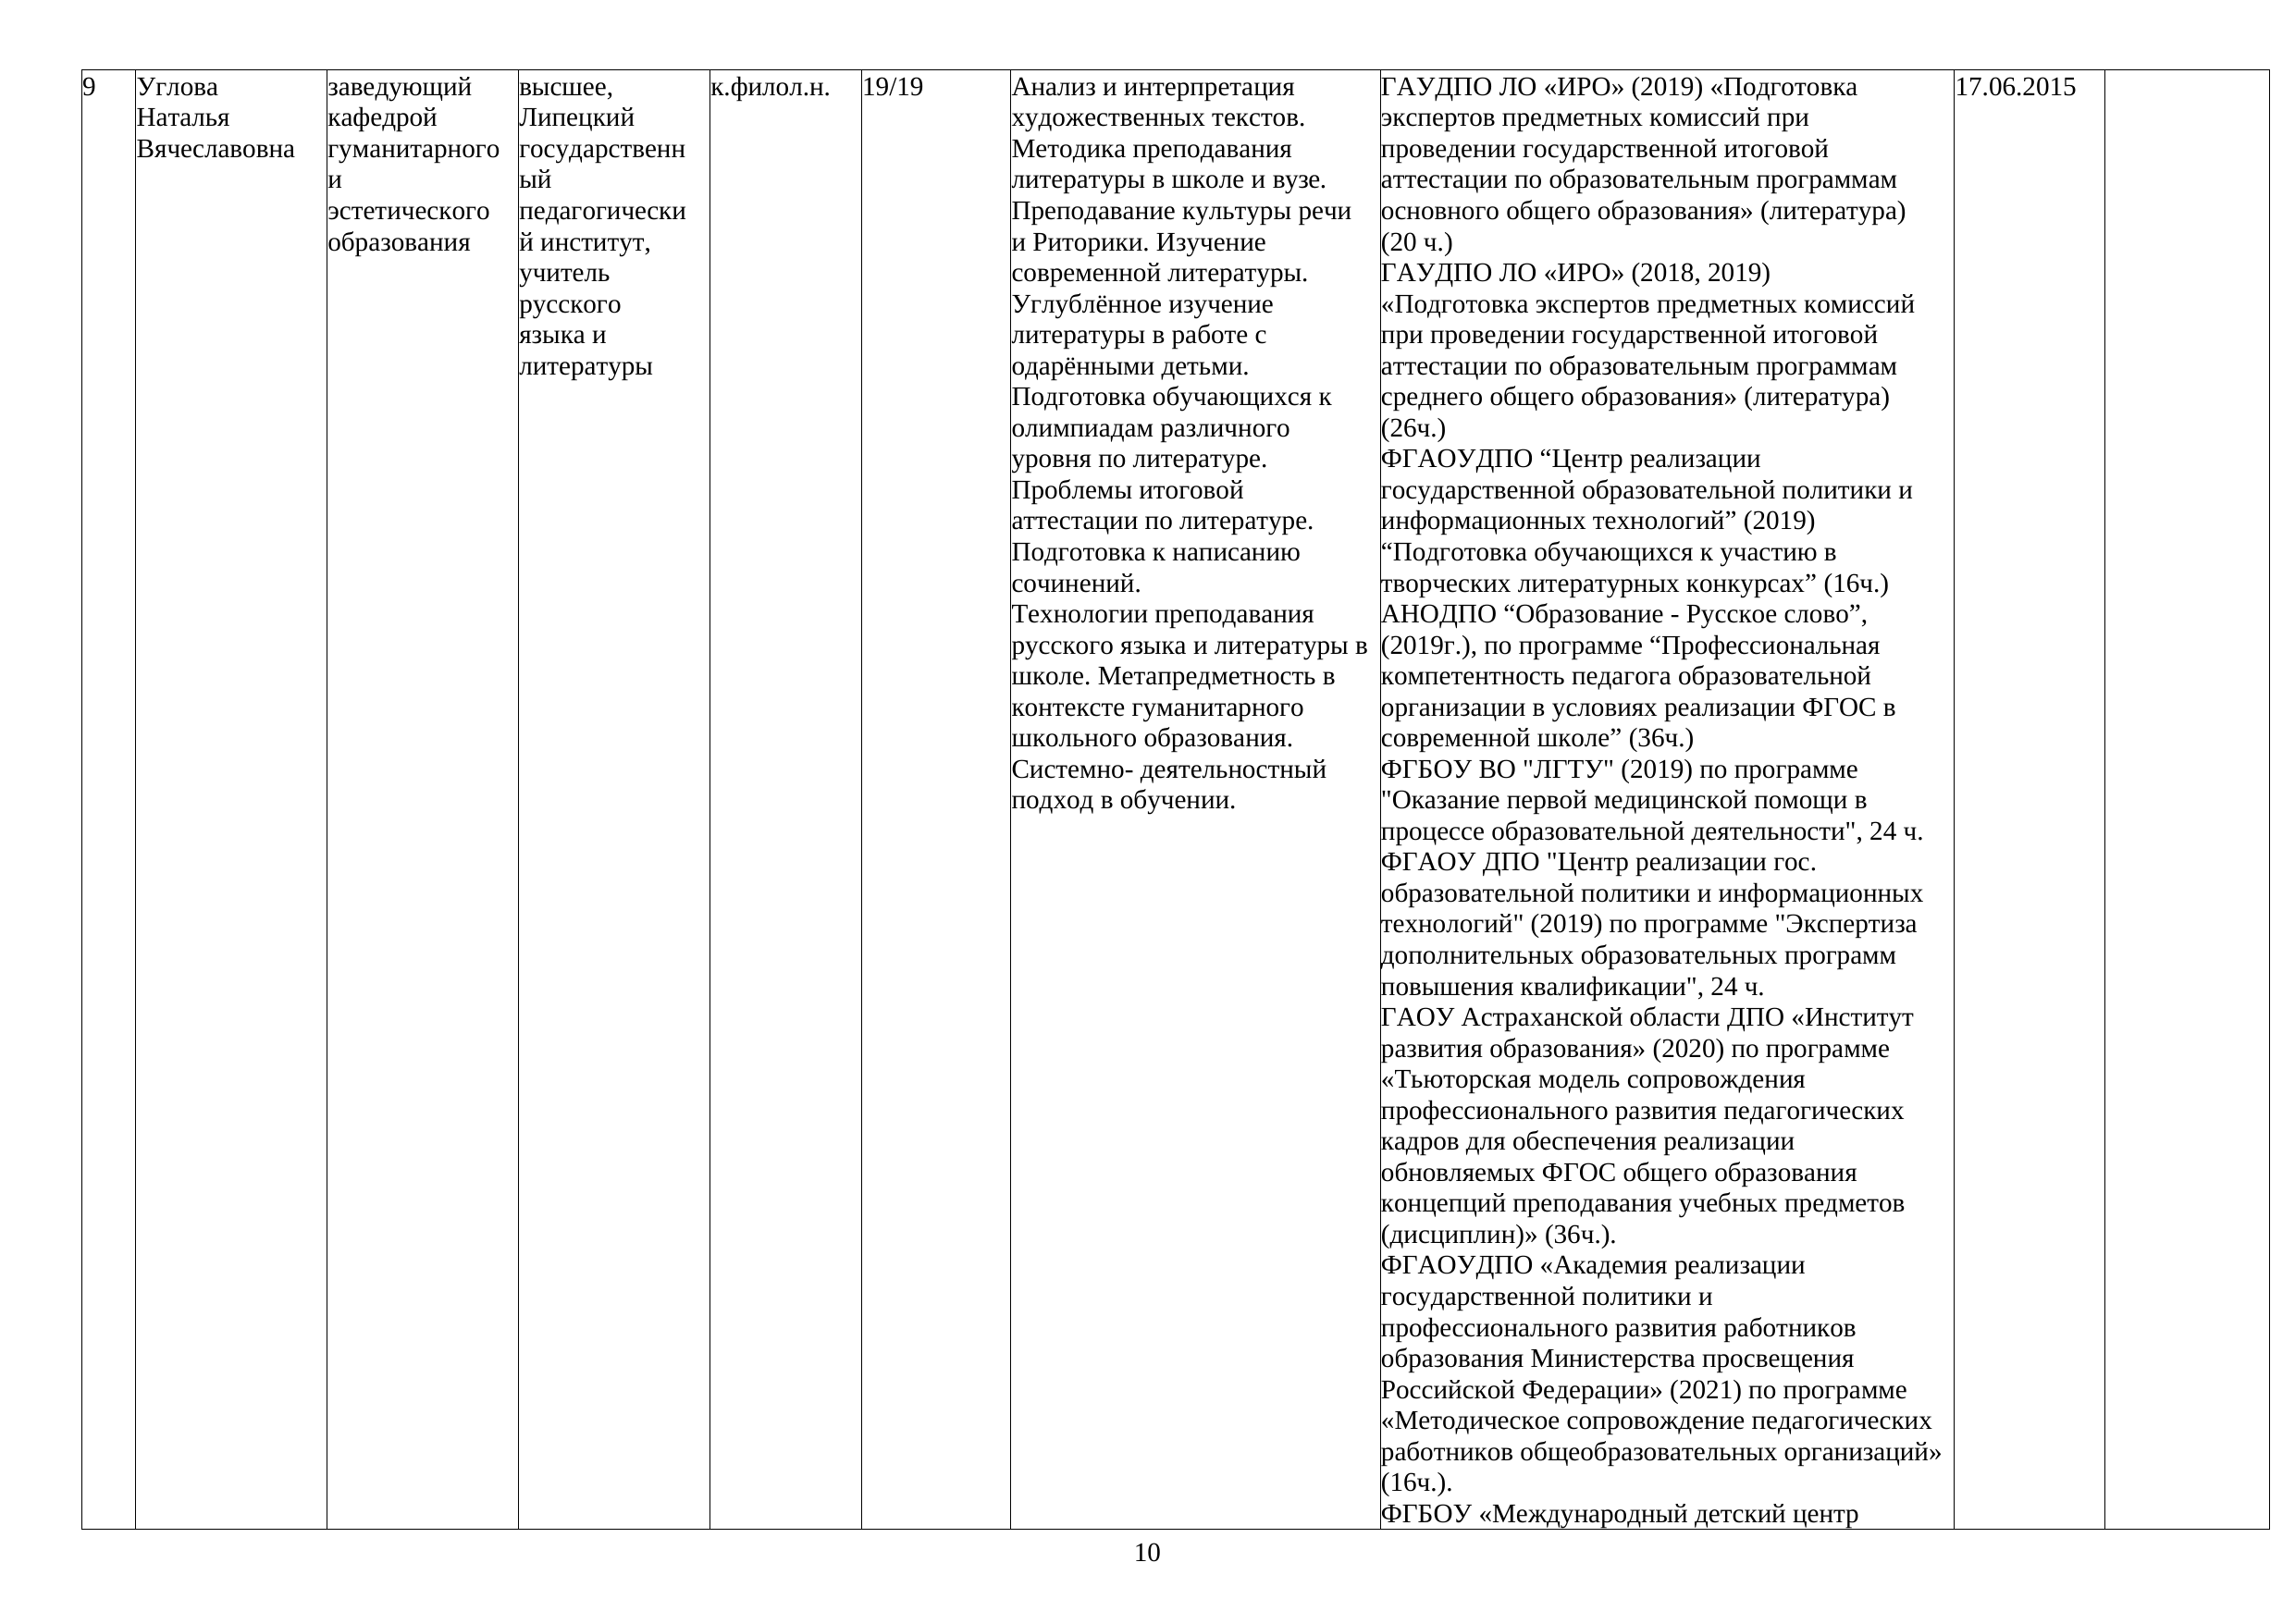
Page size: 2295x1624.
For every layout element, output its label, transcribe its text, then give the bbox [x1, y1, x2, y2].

table_cell к.филол.н. [710, 70, 861, 1528]
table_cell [1011, 70, 1380, 1528]
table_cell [519, 70, 709, 1528]
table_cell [136, 70, 327, 1528]
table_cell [1381, 70, 1954, 1528]
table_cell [327, 70, 518, 1528]
table_cell [2105, 70, 2269, 1528]
table_cell 19/19 [862, 70, 1010, 1528]
table_cell 9 [82, 70, 135, 1528]
table_cell 17.06.2015 [1955, 70, 2104, 1528]
